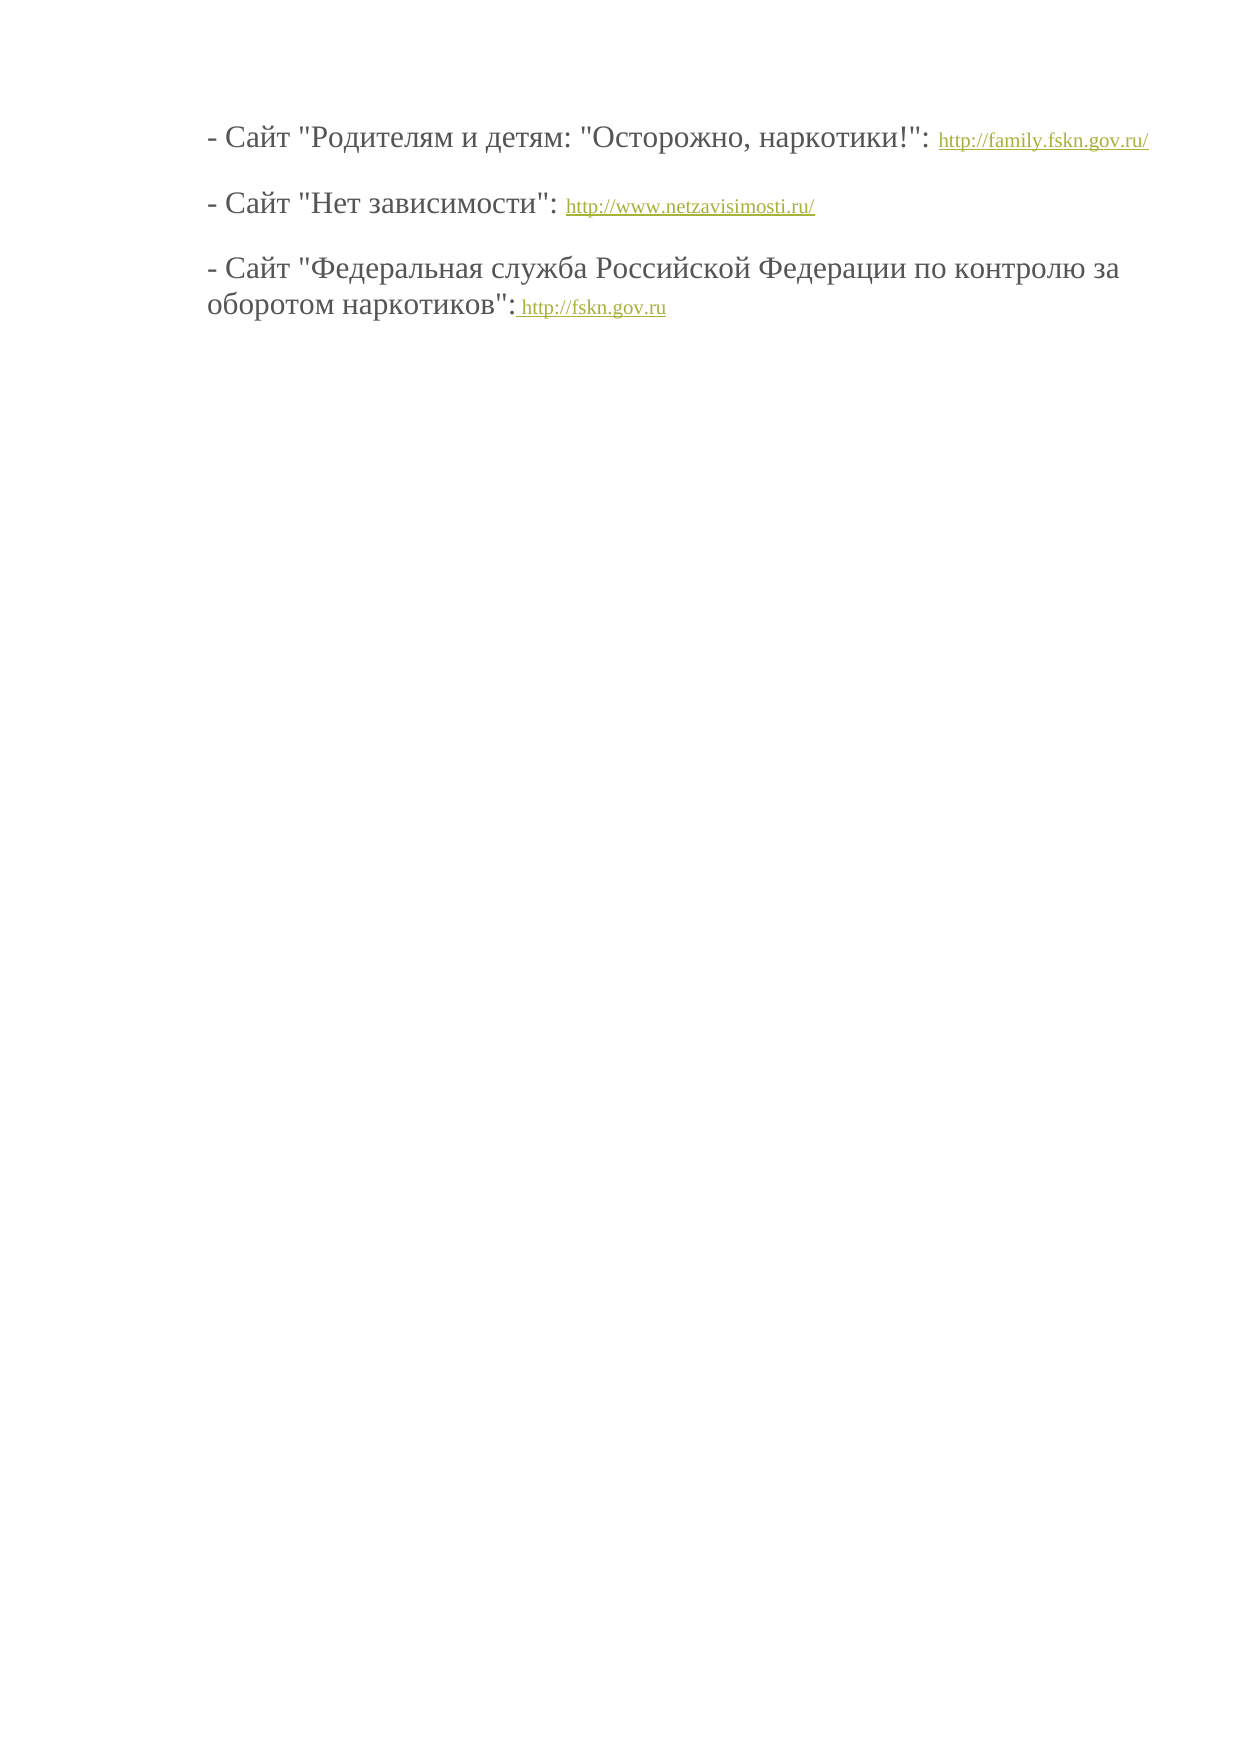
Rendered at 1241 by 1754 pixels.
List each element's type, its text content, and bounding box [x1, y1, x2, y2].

text - Сайт "Нет зависимости": http://www.netzavisimosti.ru/ [207, 184, 1152, 220]
text - Сайт "Федеральная служба Российской Федерации по контролю за оборотом наркотиков": http://fskn.gov.ru [207, 249, 1152, 321]
text - Сайт "Родителям и детям: "Осторожно, наркотики!": http://family.fskn.gov.ru/ [207, 118, 1152, 154]
